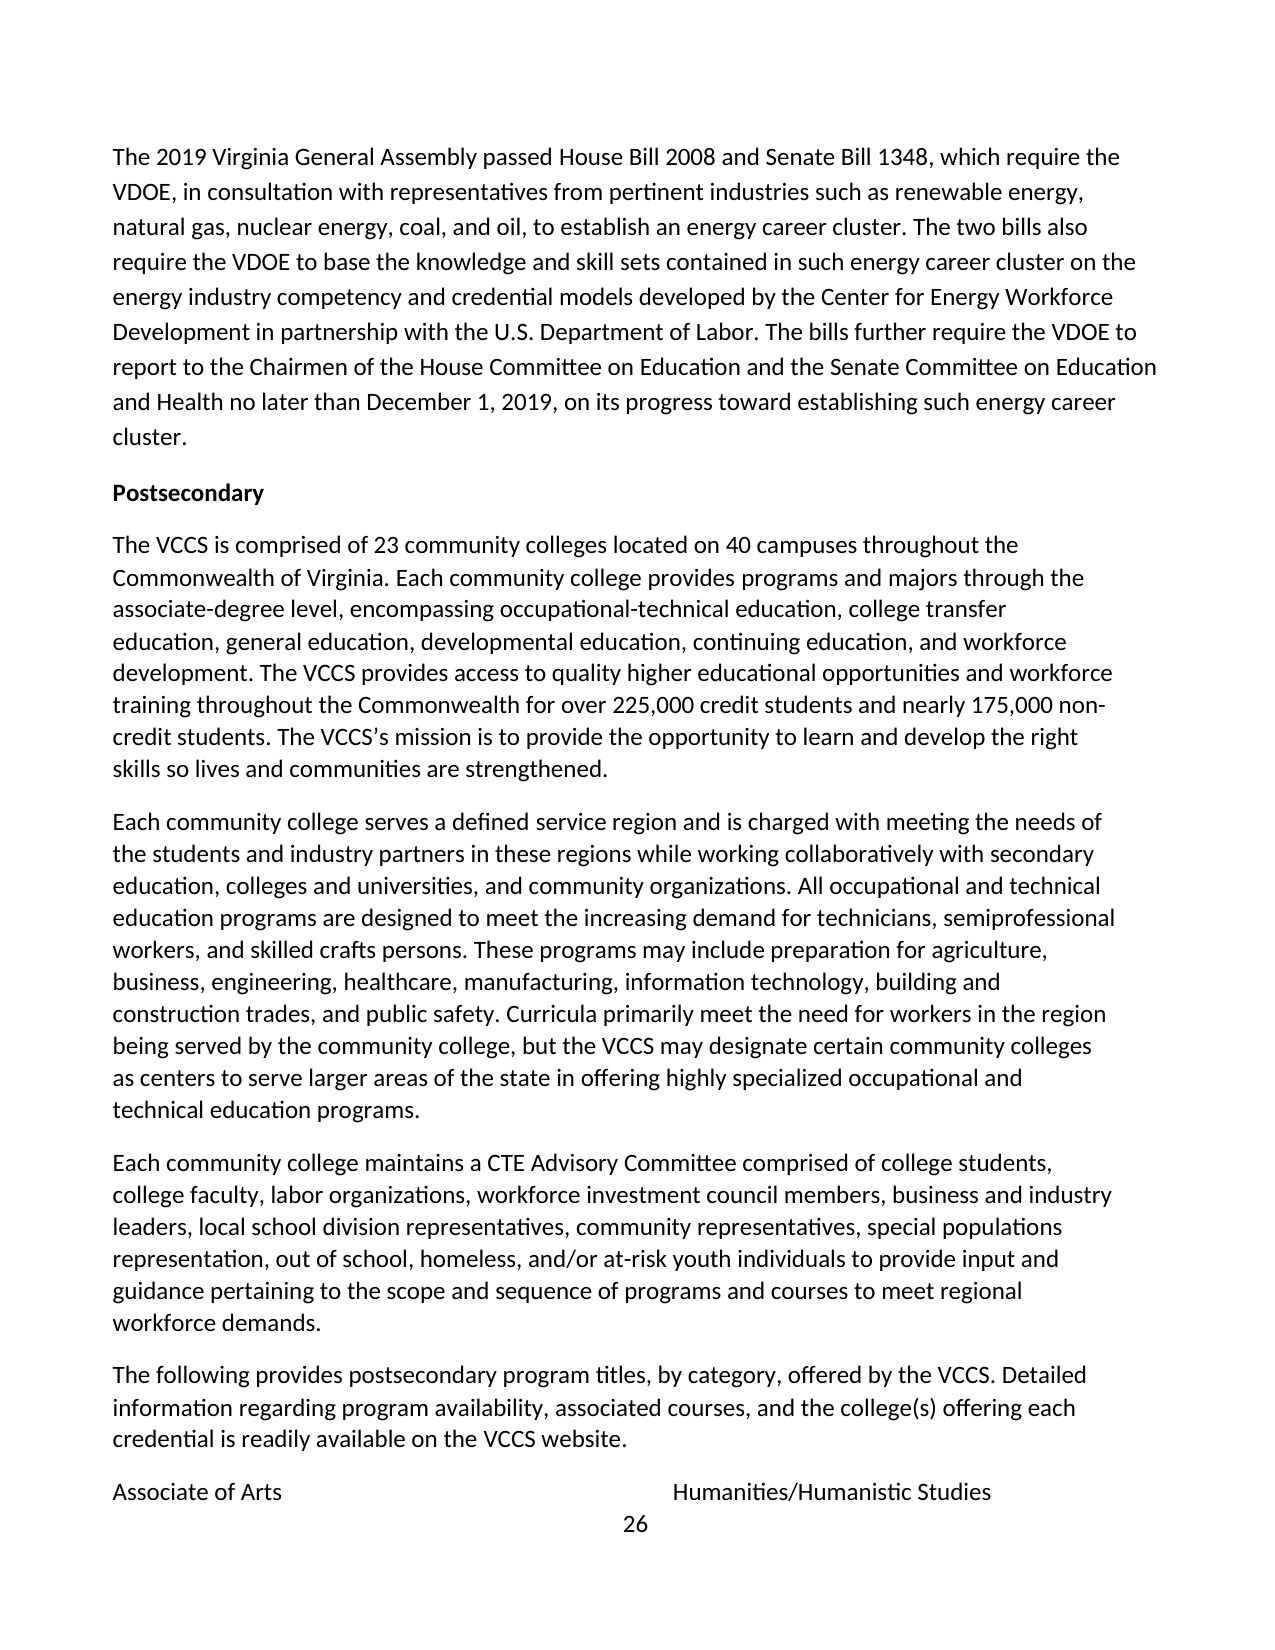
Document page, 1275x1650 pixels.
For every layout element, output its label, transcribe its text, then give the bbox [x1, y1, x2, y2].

text The following provides postsecondary program titles, by category, offered by the VCCS. Detailed information regarding program availability, associated courses, and the college(s) offering each credential is readily available on the VCCS website. [112, 1360, 1119, 1454]
text Each community college serves a defined service region and is charged with meeting the needs of the students and industry partners in these regions while working collaboratively with secondary education, colleges and universities, and community organizations. All occupational and technical education programs are designed to meet the increasing demand for technicians, semiprofessional workers, and skilled crafts persons. These programs may include preparation for agriculture, business, engineering, healthcare, manufacturing, information technology, building and construction trades, and public safety. Curricula primarily meet the need for workers in the region being served by the community college, but the VCCS may designate certain community colleges as centers to serve larger areas of the state in offering highly specialized occupational and technical education programs. [112, 806, 1119, 1125]
text Postsecondary [112, 477, 1119, 507]
text Each community college maintains a CTE Advisory Committee comprised of college students, college faculty, labor organizations, workforce investment council members, business and industry leaders, local school division representatives, community representatives, special populations representation, out of school, homeless, and/or at-risk youth individuals to provide input and guidance pertaining to the scope and sequence of programs and courses to meet regional workforce demands. [112, 1147, 1119, 1337]
text The 2019 Virginia General Assembly passed House Bill 2008 and Senate Bill 1348, which require the VDOE, in consultation with representatives from pertinent industries such as renewable energy, natural gas, nuclear energy, coal, and oil, to establish an energy career cluster. The two bills also require the VDOE to base the knowledge and skill sets contained in such energy career cluster on the energy industry competency and credential models developed by the Center for Energy Workforce Development in partnership with the U.S. Department of Labor. The bills further require the VDOE to report to the Chairmen of the House Committee on Education and the Senate Committee on Education and Health no later than December 1, 2019, on its progress toward establishing such energy career cluster. [112, 141, 1158, 452]
text The VCCS is comprised of 23 community colleges located on 40 campuses throughout the Commonwealth of Virginia. Each community college provides programs and majors through the associate-degree level, encompassing occupational-technical education, college transfer education, general education, developmental education, continuing education, and workforce development. The VCCS provides access to quality higher educational opportunities and workforce training throughout the Commonwealth for over 225,000 credit students and nearly 175,000 non-credit students. The VCCS’s mission is to provide the opportunity to learn and develop the right skills so lives and communities are strengthened. [112, 530, 1119, 784]
text Associate of Arts [112, 1476, 558, 1507]
text Humanities/Humanistic Studies [673, 1476, 1119, 1507]
